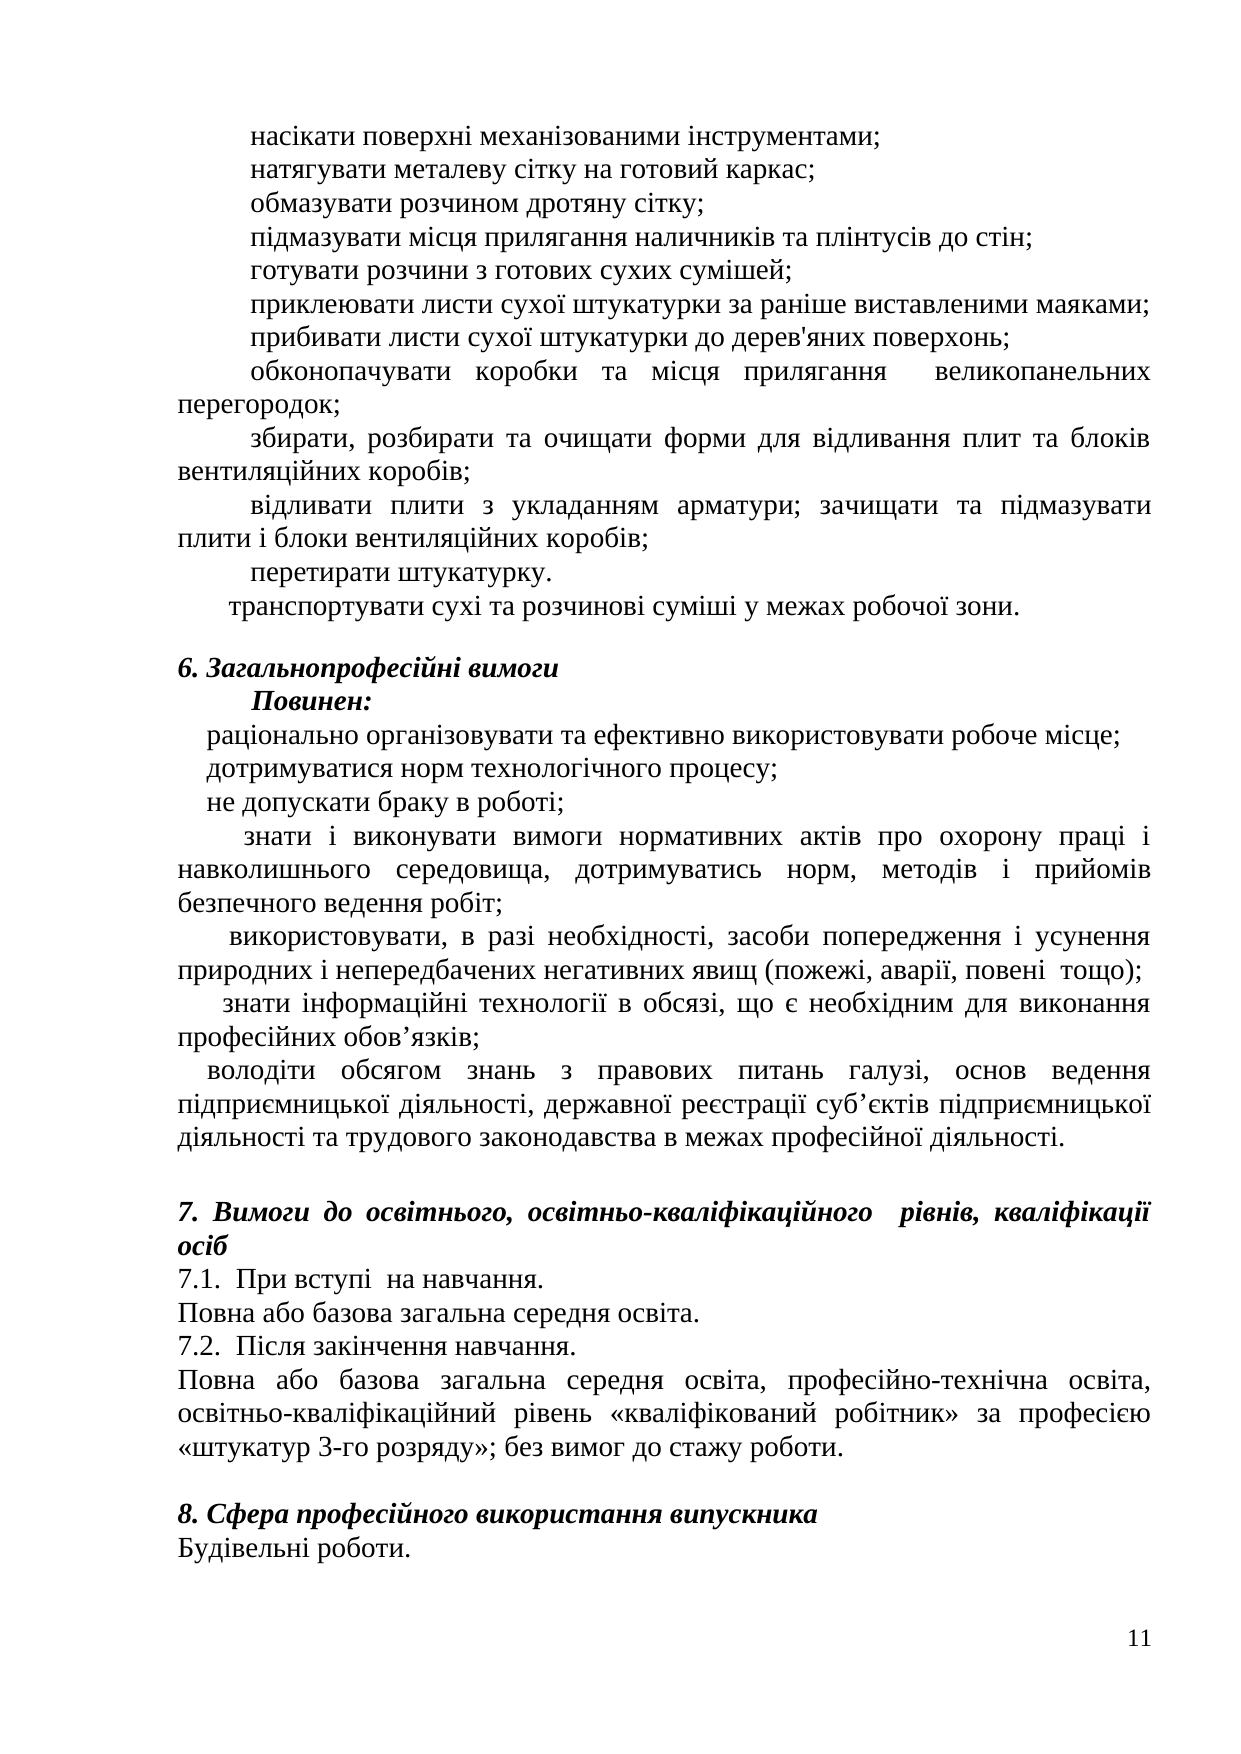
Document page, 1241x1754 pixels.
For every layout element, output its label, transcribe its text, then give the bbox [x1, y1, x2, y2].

text Будівельні роботи. [177, 1530, 1152, 1563]
text обконопачувати коробки та місця прилягання великопанельних перегородок; [177, 353, 1152, 420]
text дотримуватися норм технологічного процесу; [177, 751, 1152, 784]
text знати інформаційні технології в обсязі, що є необхідним для виконання професійних обов’язків; [177, 985, 1152, 1052]
text Повна або базова загальна середня освіта. [177, 1295, 1152, 1328]
text знати і виконувати вимоги нормативних актів про охорону праці і навколишнього середовища, дотримуватись норм, методів і прийомів безпечного ведення робіт; [177, 818, 1152, 918]
text збирати, розбирати та очищати форми для відливання плит та блоків вентиляційних коробів; [177, 420, 1152, 487]
text транспортувати сухі та розчинові суміші у межах робочої зони. [177, 588, 1152, 621]
text підмазувати місця прилягання наличників та плінтусів до стін; [177, 219, 1152, 252]
text використовувати, в разі необхідності, засоби попередження і усунення природних і непередбачених негативних явищ (пожежі, аварії, повені тощо); [177, 918, 1152, 985]
text Повна або базова загальна середня освіта, професійно-технічна освіта, освітньо-кваліфікаційний рівень «кваліфікований робітник» за професією «штукатур 3-го розряду»; без вимог до стажу роботи. [177, 1362, 1152, 1463]
text 8. Сфера професійного використання випускника [177, 1496, 1152, 1530]
text 7.1. При вступі на навчання. [177, 1261, 1152, 1295]
text 7. Вимоги до освітнього, освітньо-кваліфікаційного рівнів, кваліфікації осіб [177, 1194, 1152, 1261]
text 6. Загальнопрофесійні вимоги [177, 650, 1152, 683]
text відливати плити з укладанням арматури; зачищати та підмазувати плити і блоки вентиляційних коробів; [177, 487, 1152, 554]
text володіти обсягом знань з правових питань галузі, основ ведення підприємницької діяльності, державної реєстрації суб’єктів підприємницької діяльності та трудового законодавства в межах професійної діяльності. [177, 1052, 1152, 1153]
text натягувати металеву сітку на готовий каркас; [177, 152, 1152, 185]
text перетирати штукатурку. [177, 554, 1152, 588]
text приклеювати листи сухої штукатурки за раніше виставленими маяками; [177, 286, 1152, 319]
text готувати розчини з готових сухих сумішей; [177, 252, 1152, 286]
text насікати поверхні механізованими інструментами; [177, 118, 1152, 152]
text не допускати браку в роботі; [177, 784, 1152, 818]
text раціонально організовувати та ефективно використовувати робоче місце; [177, 717, 1152, 751]
text прибивати листи сухої штукатурки до дерев'яних поверхонь; [177, 319, 1152, 353]
text 7.2. Після закінчення навчання. [177, 1328, 1152, 1362]
text Повинен: [177, 683, 1152, 717]
text обмазувати розчином дротяну сітку; [177, 185, 1152, 219]
